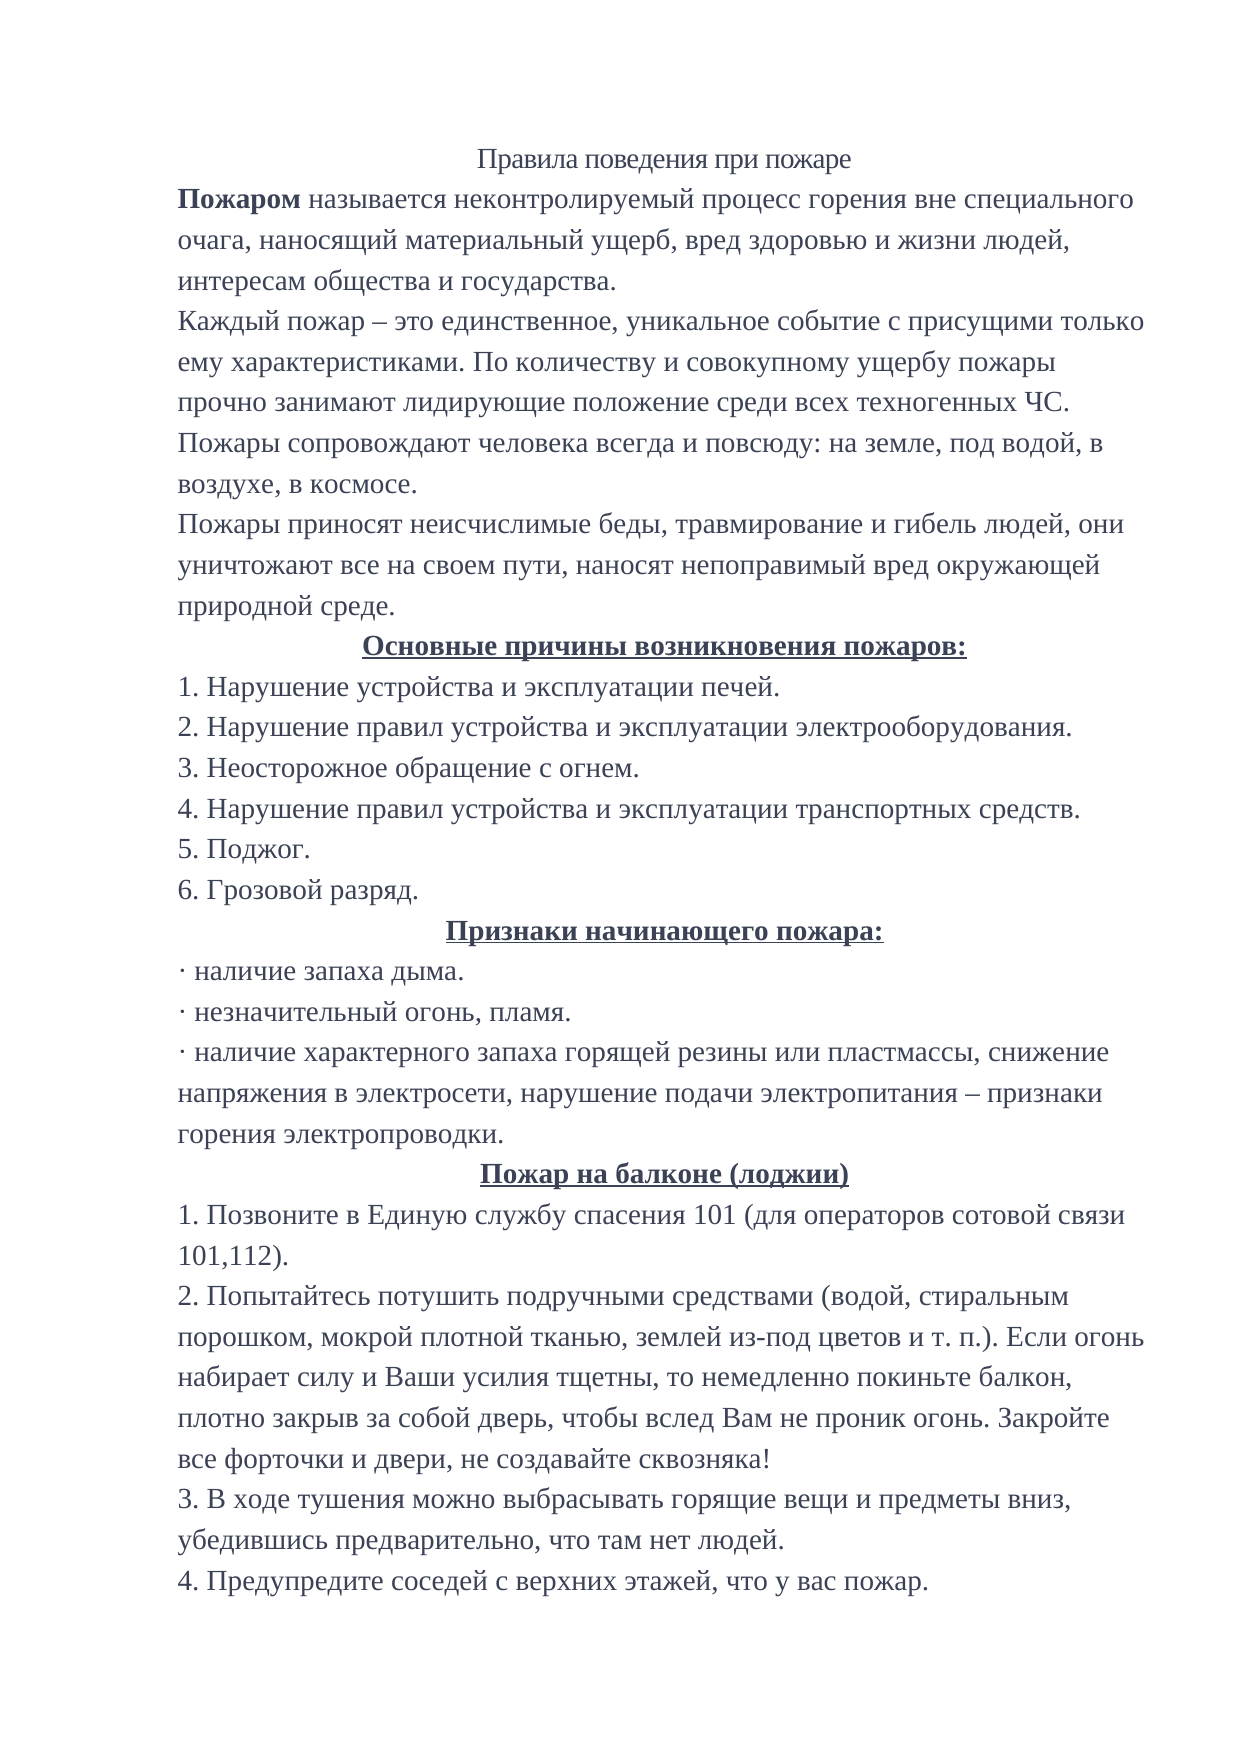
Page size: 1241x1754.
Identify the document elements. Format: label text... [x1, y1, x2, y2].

text 3. Неосторожное обращение с огнем. [177, 743, 1152, 784]
text Пожар на балконе (лоджии) [177, 1149, 1152, 1190]
text Каждый пожар – это единственное, уникальное событие с присущими только ему характеристиками. По количеству и совокупному ущербу пожары прочно занимают лидирующие положение среди всех техногенных ЧС. Пожары сопровождают человека всегда и повсюду: на земле, под водой, в воздухе, в космосе. [177, 296, 1152, 499]
text 5. Поджог. [177, 824, 1152, 865]
text Пожары приносят неисчислимые беды, травмирование и гибель людей, они уничтожают все на своем пути, наносят непоправимый вред окружающей природной среде. [177, 499, 1152, 621]
text Пожаром называется неконтролируемый процесс горения вне специального очага, наносящий материальный ущерб, вред здоровью и жизни людей, интересам общества и государства. [177, 174, 1152, 296]
text 4. Нарушение правил устройства и эксплуатации транспортных средств. [177, 784, 1152, 824]
text 1. Позвоните в Единую службу спасения 101 (для операторов сотовой связи 101,112). [177, 1190, 1152, 1271]
text 3. В ходе тушения можно выбрасывать горящие вещи и предметы вниз, убедившись предварительно, что там нет людей. [177, 1474, 1152, 1556]
text 6. Грозовой разряд. [177, 865, 1152, 906]
text 2. Попытайтесь потушить подручными средствами (водой, стиральным порошком, мокрой плотной тканью, землей из-под цветов и т. п.). Если огонь набирает силу и Ваши усилия тщетны, то немедленно покиньте балкон, плотно закрыв за собой дверь, чтобы вслед Вам не проник огонь. Закройте все форточки и двери, не создавайте сквозняка! [177, 1271, 1152, 1474]
text Правила поведения при пожаре [177, 118, 1152, 174]
text Основные причины возникновения пожаров: [177, 621, 1152, 662]
text 2. Нарушение правил устройства и эксплуатации электрооборудования. [177, 702, 1152, 743]
text 4. Предупредите соседей с верхних этажей, что у вас пожар. [177, 1556, 1152, 1596]
text · незначительный огонь, пламя. [177, 987, 1152, 1027]
text · наличие характерного запаха горящей резины или пластмассы, снижение напряжения в электросети, нарушение подачи электропитания – признаки горения электропроводки. [177, 1027, 1152, 1149]
text 1. Нарушение устройства и эксплуатации печей. [177, 662, 1152, 702]
text · наличие запаха дыма. [177, 946, 1152, 987]
text Признаки начинающего пожара: [177, 906, 1152, 946]
